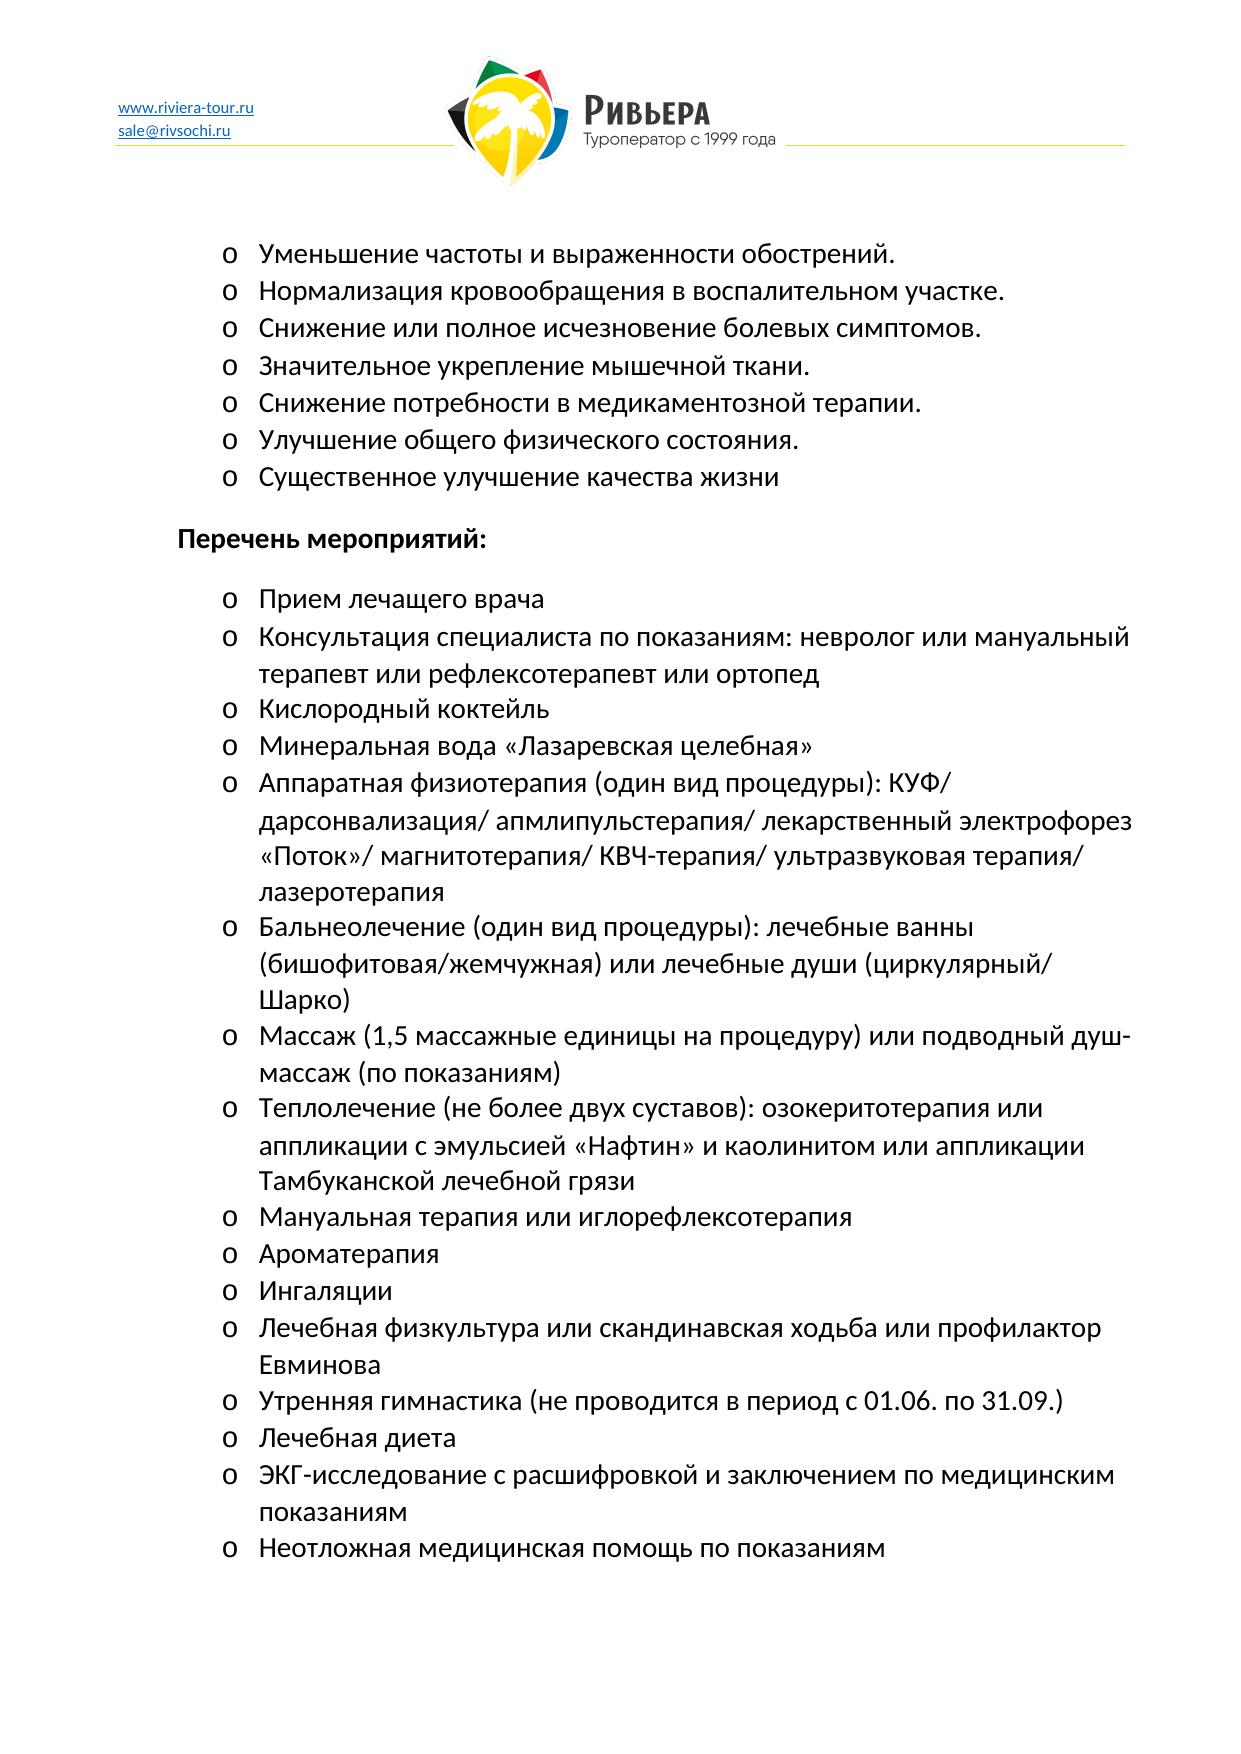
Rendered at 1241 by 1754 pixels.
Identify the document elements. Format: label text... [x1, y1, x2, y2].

list Аппаратная физиотерапия (один вид процедуры): КУФ/ дарсонвализация/ апмлипульстерапия/ лекарственный электрофорез «Поток»/ магнитотерапия/ КВЧ-терапия/ ультразвуковая терапия/ лазеротерапия [221, 764, 1152, 908]
list Существенное улучшение качества жизни [221, 458, 1152, 495]
list Ингаляции [221, 1272, 1152, 1309]
list Неотложная медицинская помощь по показаниям [221, 1529, 1152, 1566]
list Лечебная диета [221, 1419, 1152, 1456]
list Кислородный коктейль [221, 690, 1152, 727]
list Массаж (1,5 массажные единицы на процедуру) или подводный душ-массаж (по показаниям) [221, 1017, 1152, 1089]
list Ароматерапия [221, 1235, 1152, 1272]
list Снижение потребности в медикаментозной терапии. [221, 384, 1152, 421]
list Минеральная вода «Лазаревская целебная» [221, 727, 1152, 764]
list Мануальная терапия или иглорефлексотерапия [221, 1198, 1152, 1235]
list Теплолечение (не более двух суставов): озокеритотерапия или аппликации с эмульсией «Нафтин» и каолинитом или аппликации Тамбуканской лечебной грязи [221, 1089, 1152, 1198]
list Лечебная физкультура или скандинавская ходьба или профилактор Евминова [221, 1309, 1152, 1382]
text Перечень мероприятий: [177, 520, 1152, 556]
list Утренняя гимнастика (не проводится в период с 01.06. по 31.09.) [221, 1382, 1152, 1419]
list Улучшение общего физического состояния. [221, 421, 1152, 458]
list Бальнеолечение (один вид процедуры): лечебные ванны (бишофитовая/жемчужная) или лечебные души (циркулярный/ Шарко) [221, 908, 1152, 1017]
list Значительное укрепление мышечной ткани. [221, 347, 1152, 384]
list Прием лечащего врача [221, 581, 1152, 618]
list Снижение или полное исчезновение болевых симптомов. [221, 309, 1152, 347]
list Нормализация кровообращения в воспалительном участке. [221, 272, 1152, 309]
list ЭКГ-исследование с расшифровкой и заключением по медицинским показаниям [221, 1456, 1152, 1529]
list Консультация специалиста по показаниям: невролог или мануальный терапевт или рефлексотерапевт или ортопед [221, 618, 1152, 690]
list Уменьшение частоты и выраженности обострений. [221, 235, 1152, 272]
picture [432, 32, 792, 210]
